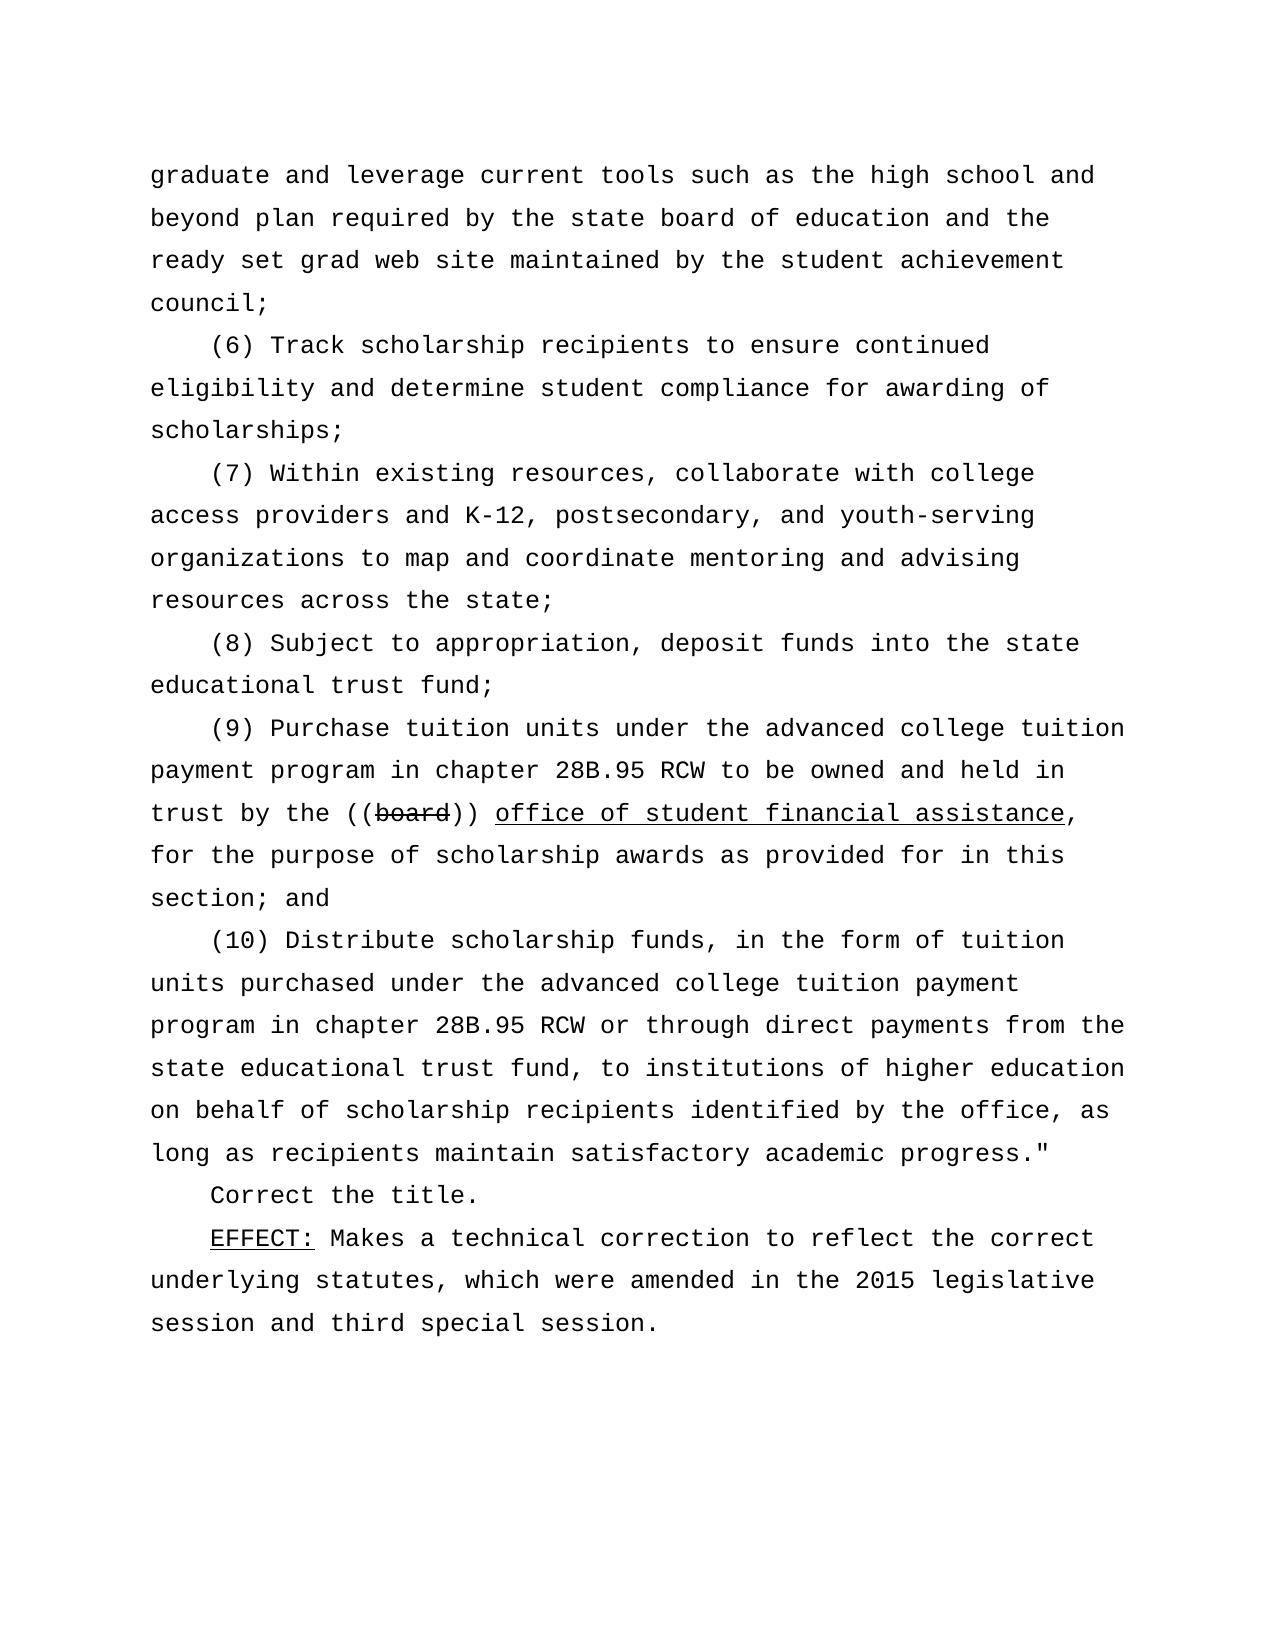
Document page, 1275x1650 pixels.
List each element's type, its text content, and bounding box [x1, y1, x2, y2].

text (9) Purchase tuition units under the advanced college tuition payment program in chapter 28B.95 RCW to be owned and held in trust by the ((board)) office of student financial assistance, for the purpose of scholarship awards as provided for in this section; and [150, 702, 1125, 915]
text EFFECT: Makes a technical correction to reflect the correct underlying statutes, which were amended in the 2015 legislative session and third special session. [150, 1212, 1125, 1340]
text Correct the title. [150, 1170, 1125, 1212]
text (8) Subject to appropriation, deposit funds into the state educational trust fund; [150, 617, 1125, 702]
text (6) Track scholarship recipients to ensure continued eligibility and determine student compliance for awarding of scholarships; [150, 320, 1125, 447]
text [150, 150, 1125, 320]
text (7) Within existing resources, collaborate with college access providers and K-12, postsecondary, and youth-serving organizations to map and coordinate mentoring and advising resources across the state; [150, 447, 1125, 617]
text (10) Distribute scholarship funds, in the form of tuition units purchased under the advanced college tuition payment program in chapter 28B.95 RCW or through direct payments from the state educational trust fund, to institutions of higher education on behalf of scholarship recipients identified by the office, as long as recipients maintain satisfactory academic progress." [150, 915, 1125, 1170]
